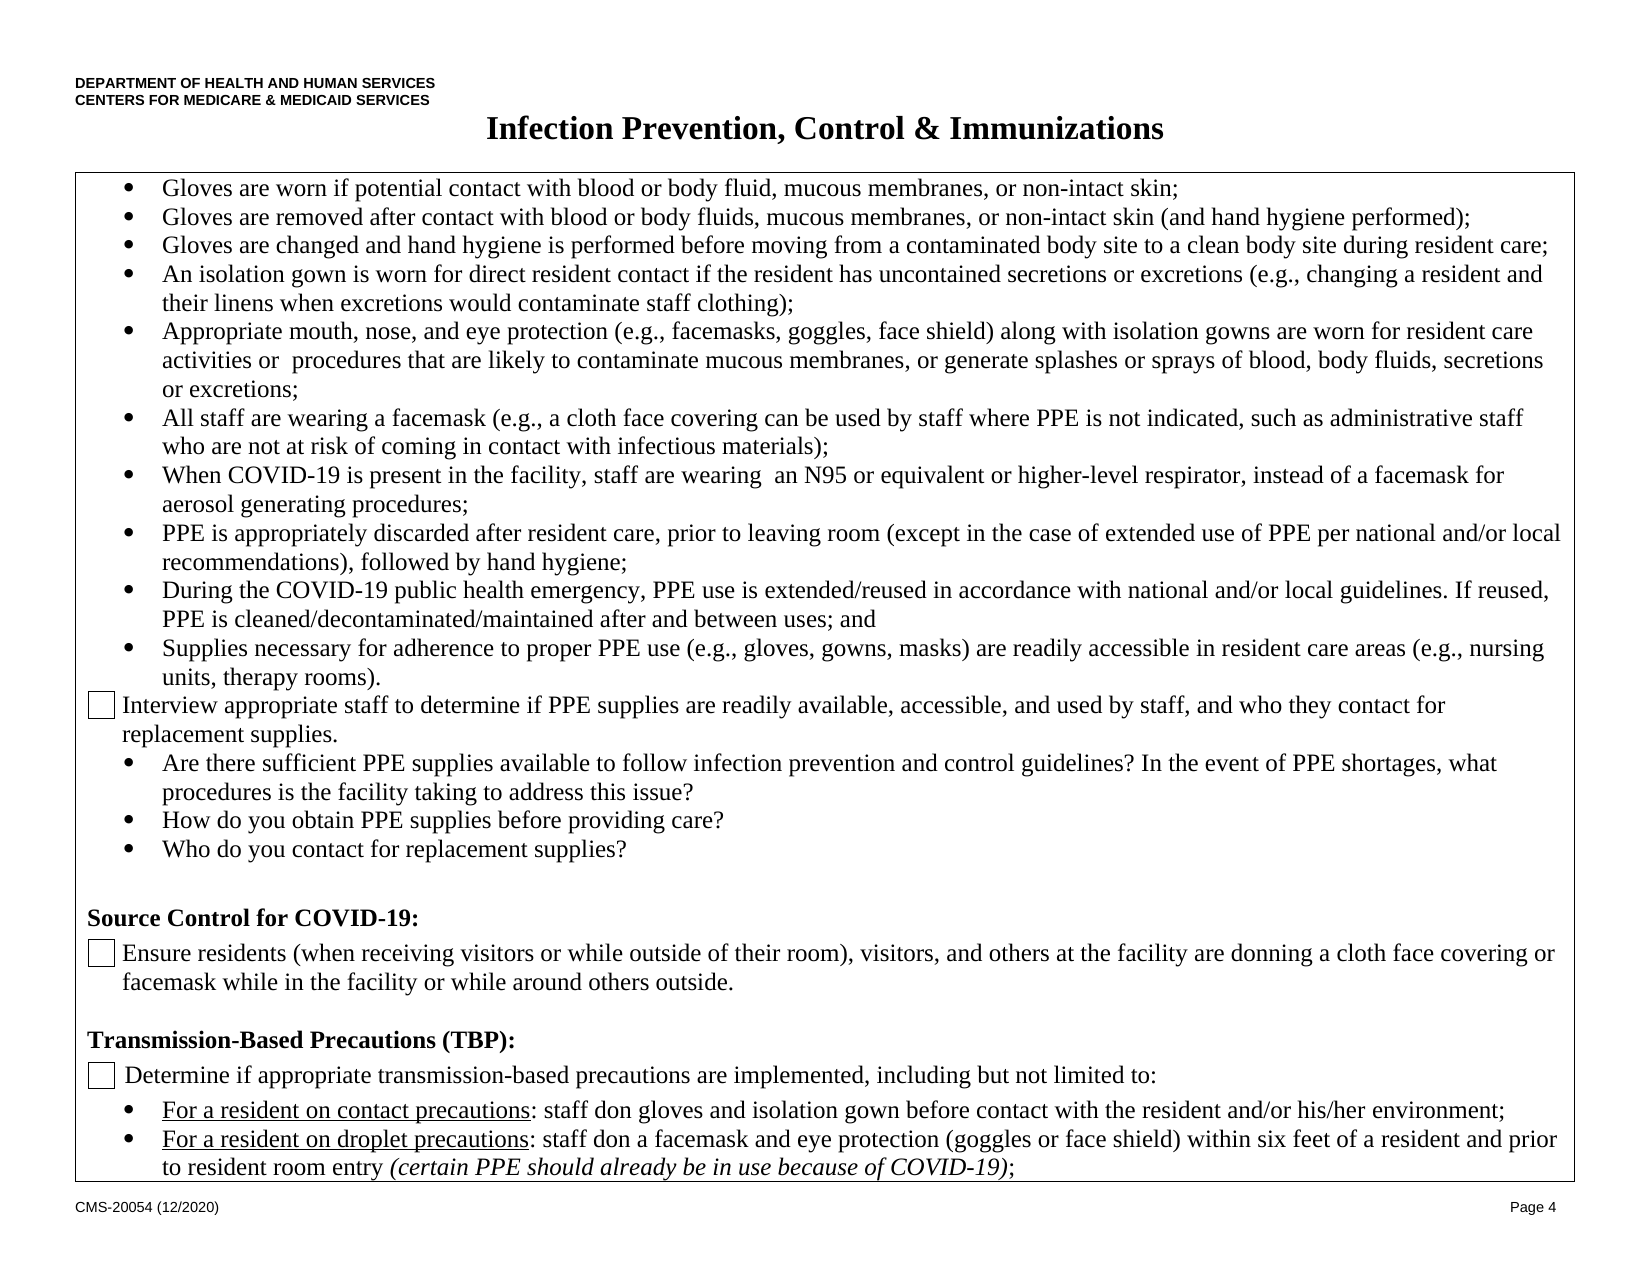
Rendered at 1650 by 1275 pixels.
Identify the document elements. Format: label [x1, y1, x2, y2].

table_cell [76, 173, 1574, 1181]
